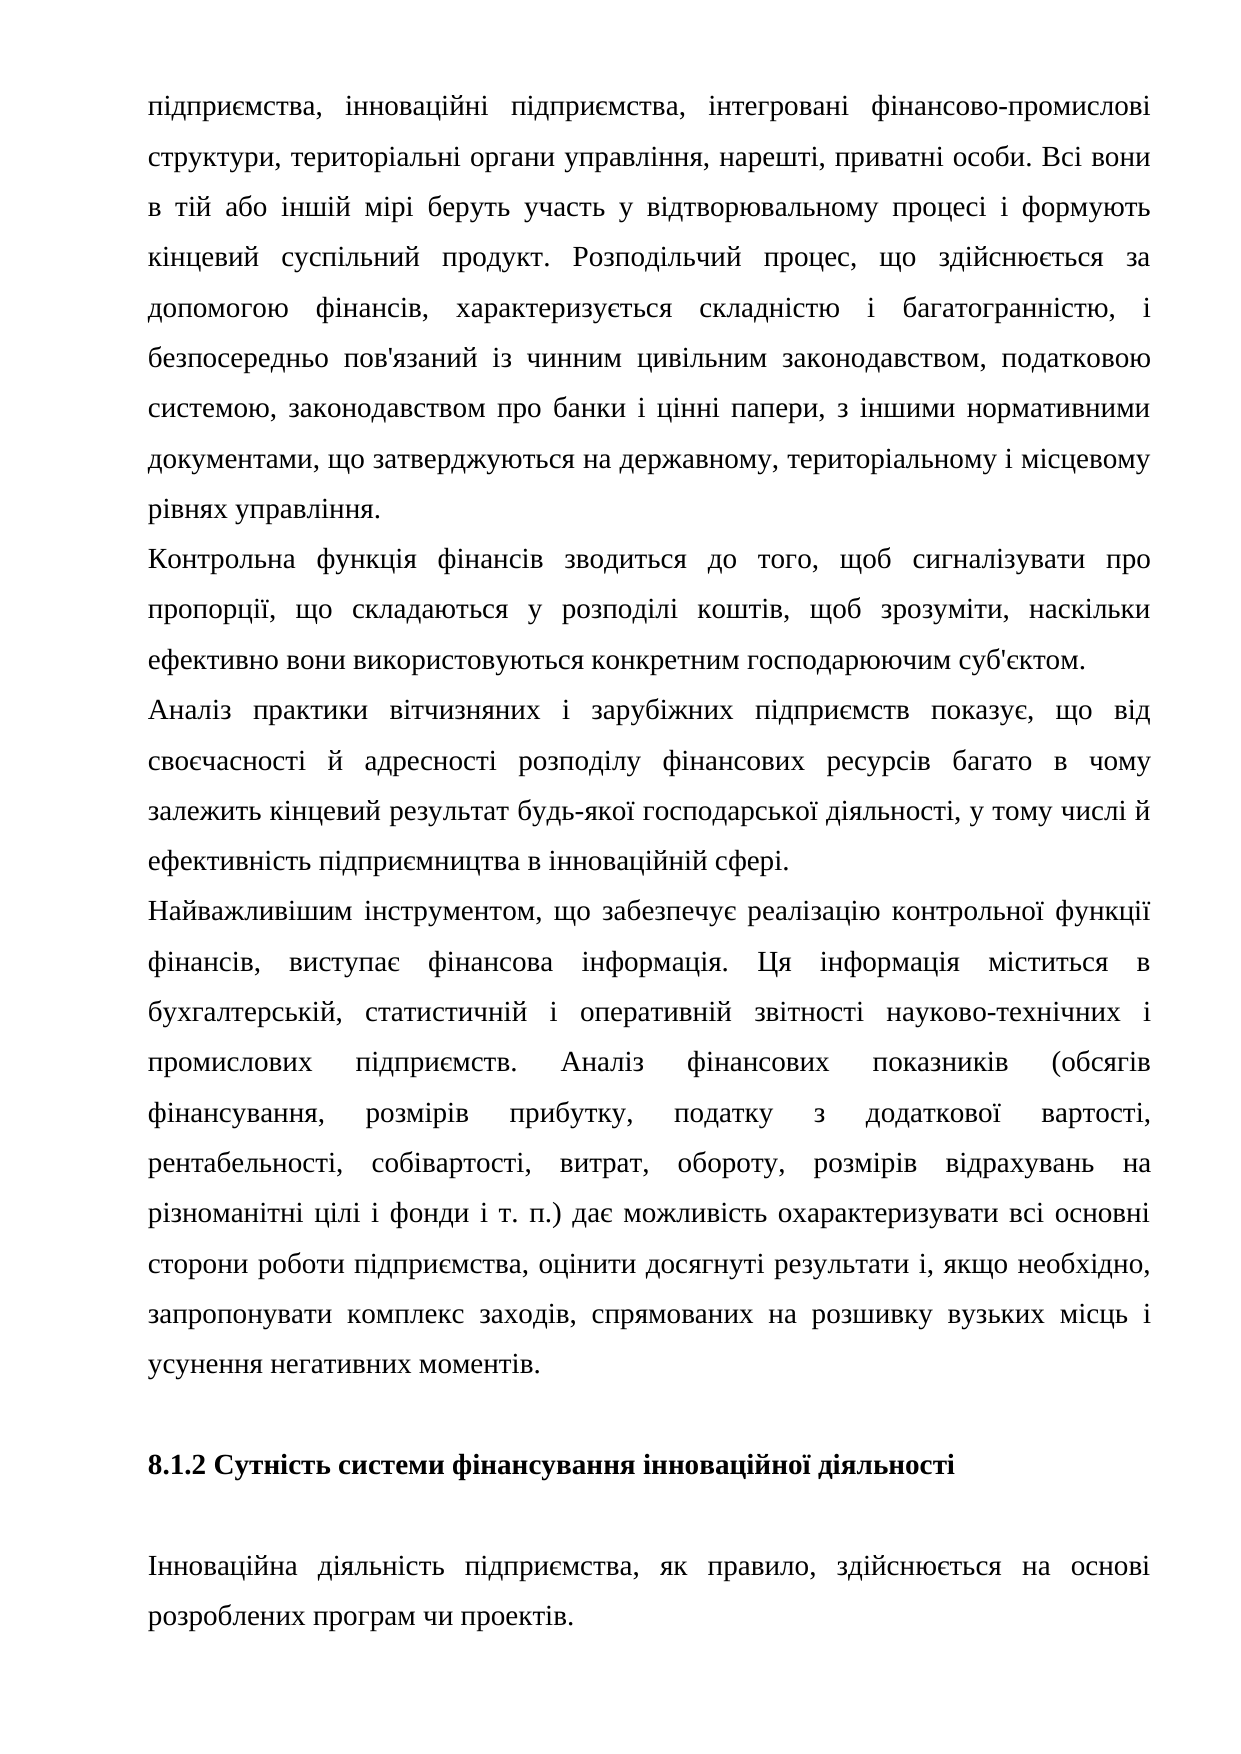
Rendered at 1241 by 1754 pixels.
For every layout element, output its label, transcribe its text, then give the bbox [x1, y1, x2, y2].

text Найважливішим інструментом, що забезпечує реалізацію контрольної функції фінансів, виступає фінансова інформація. Ця інформація міститься в бухгалтерській, статистичній і оперативній звітності науково-технічних і промислових підприємств. Аналіз фінансових показників (обсягів фінансування, розмірів прибутку, податку з додаткової вартості, рентабельності, собівартості, витрат, обороту, розмірів відрахувань на різноманітні цілі і фонди і т. п.) дає можливість охарактеризувати всі основні сторони роботи підприємства, оцінити досягнуті результати і, якщо необхідно, запропонувати комплекс заходів, спрямованих на розшивку вузьких місць і усунення негативних моментів. [148, 893, 1152, 1380]
text 8.1.2 Сутність системи фінансування інноваційної діяльності [148, 1447, 1152, 1481]
text Інноваційна діяльність підприємства, як правило, здійснюється на основі розроблених програм чи проектів. [148, 1548, 1152, 1631]
text Аналіз практики вітчизняних і зарубіжних підприємств показує, що від своєчасності й адресності розподілу фінансових ресурсів багато в чому залежить кінцевий результат будь-якої господарської діяльності, у тому числі й ефективність підприємництва в інноваційній сфері. [148, 692, 1152, 877]
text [148, 88, 1152, 524]
text Контрольна функція фінансів зводиться до того, щоб сигналізувати про пропорції, що складаються у розподілі коштів, щоб зрозуміти, наскільки ефективно вони використовуються конкретним господарюючим суб'єктом. [148, 541, 1152, 676]
